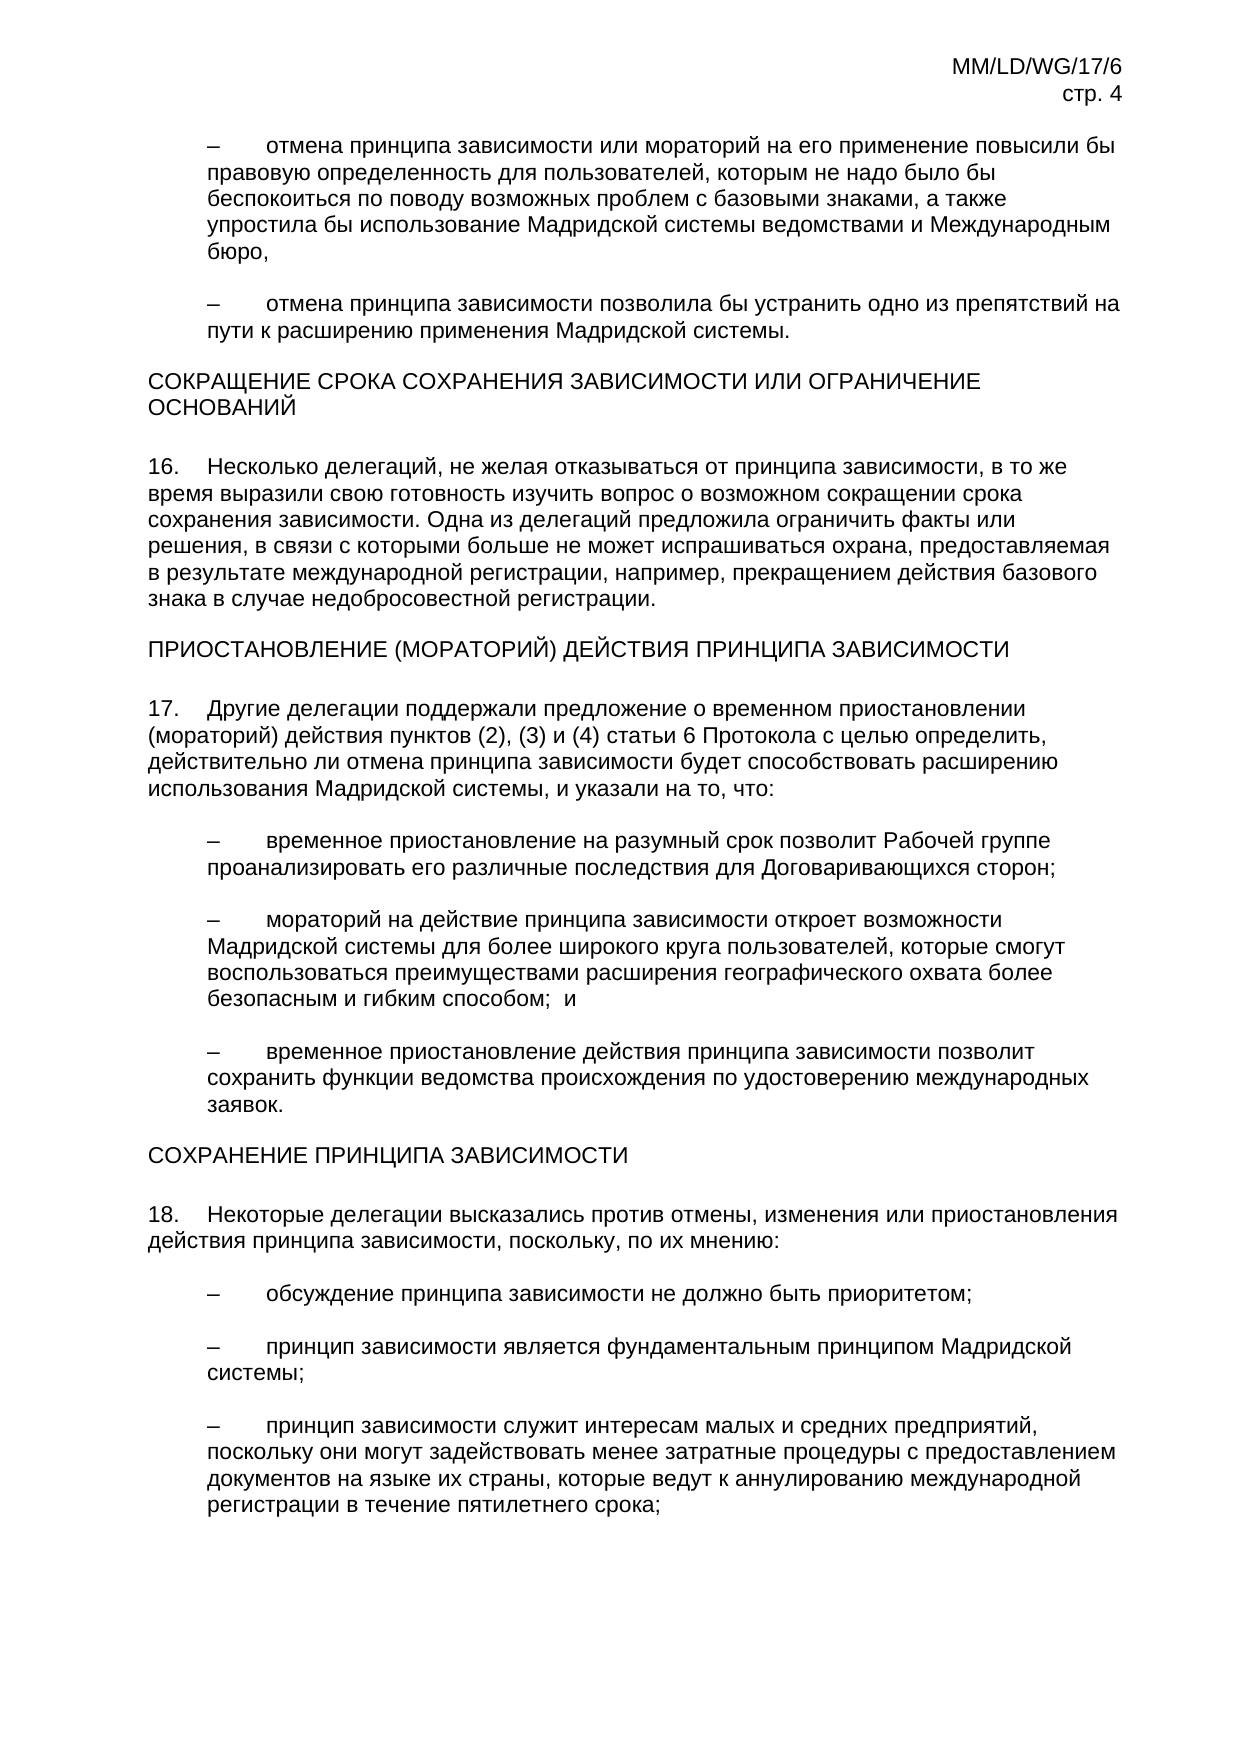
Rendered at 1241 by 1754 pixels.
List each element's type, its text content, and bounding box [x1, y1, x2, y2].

text – временное приостановление действия принципа зависимости позволит сохранить функции ведомства происхождения по удостоверению международных заявок. [207, 1038, 1122, 1117]
text – временное приостановление на разумный срок позволит Рабочей группе проанализировать его различные последствия для Договаривающихся сторон; [207, 827, 1122, 880]
subtitle ПРИОСТАНОВЛЕНИЕ (мораторий) действия принципа зависимости [148, 636, 1122, 663]
list Несколько делегаций, не желая отказываться от принципа зависимости, в то же время выразили свою готовность изучить вопрос о возможном сокращении срока сохранения зависимости. Одна из делегаций предложила ограничить факты или решения, в связи с которыми больше не может испрашиваться охрана, предоставляемая в результате международной регистрации, например, прекращением действия базового знака в случае недобросовестной регистрации. [148, 453, 1122, 611]
text – принцип зависимости служит интересам малых и средних предприятий, поскольку они могут задействовать менее затратные процедуры с предоставлением документов на языке их страны, которые ведут к аннулированию международной регистрации в течение пятилетнего срока; [207, 1412, 1122, 1517]
text – отмена принципа зависимости позволила бы устранить одно из препятствий на пути к расширению применения Мадридской системы. [207, 290, 1122, 343]
subtitle СОХРАНЕНИЕ принципа зависимости [148, 1142, 1122, 1168]
text – обсуждение принципа зависимости не должно быть приоритетом; [207, 1280, 1122, 1306]
text – отмена принципа зависимости или мораторий на его применение повысили бы правовую определенность для пользователей, которым не надо было бы беспокоиться по поводу возможных проблем с базовыми знаками, а также упростила бы использование Мадридской системы ведомствами и Международным бюро, [207, 132, 1122, 264]
subtitle СОкращение срока сохранения зависимости или ограничение оснований [148, 368, 1122, 421]
list Другие делегации поддержали предложение о временном приостановлении (мораторий) действия пунктов (2), (3) и (4) статьи 6 Протокола с целью определить, действительно ли отмена принципа зависимости будет способствовать расширению использования Мадридской системы, и указали на то, что: [148, 695, 1122, 801]
text – принцип зависимости является фундаментальным принципом Мадридской системы; [207, 1333, 1122, 1386]
text – мораторий на действие принципа зависимости откроет возможности Мадридской системы для более широкого круга пользователей, которые смогут воспользоваться преимуществами расширения географического охвата более безопасным и гибким способом; и [207, 906, 1122, 1012]
list Некоторые делегации высказались против отмены, изменения или приостановления действия принципа зависимости, поскольку, по их мнению: [148, 1201, 1122, 1254]
